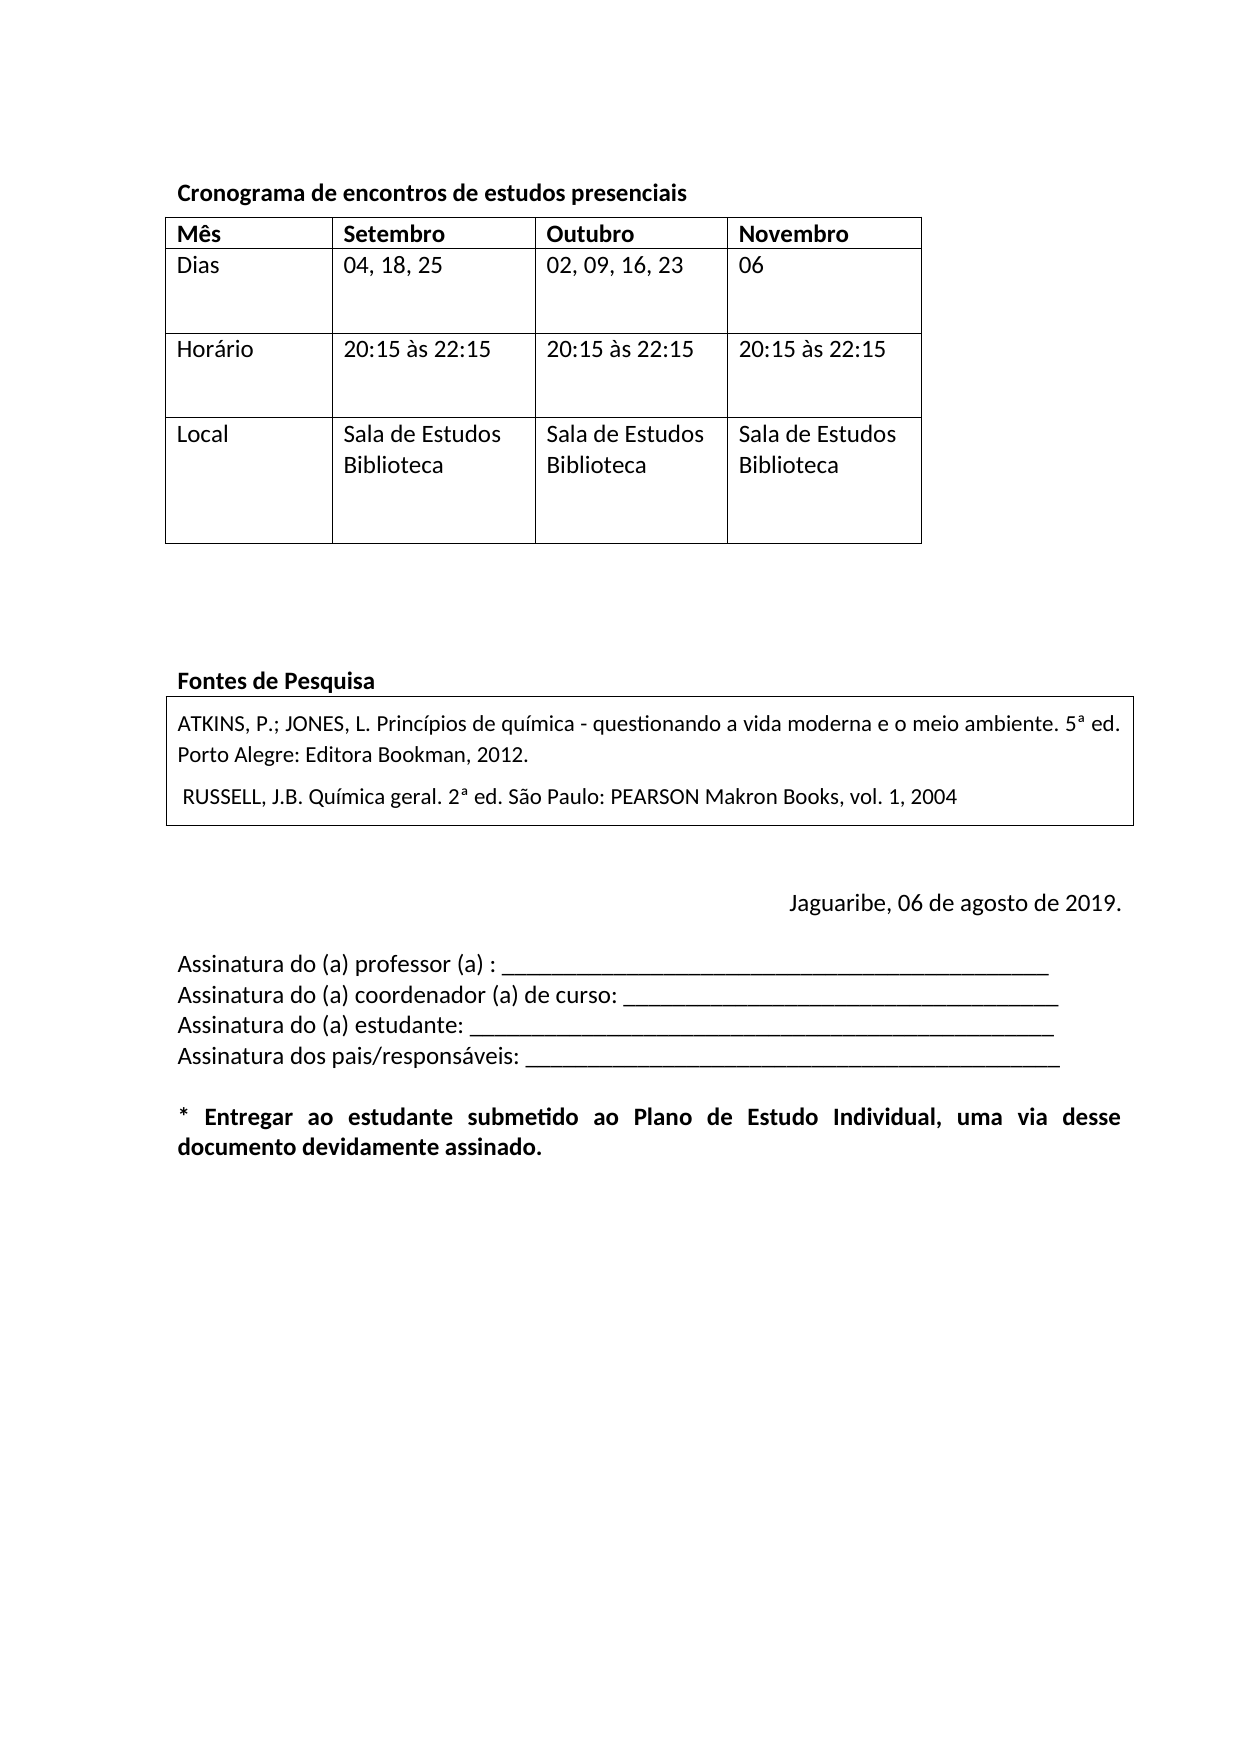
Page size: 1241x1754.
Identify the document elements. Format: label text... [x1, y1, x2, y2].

text Assinatura do (a) professor (a) : ____________________________________________ [177, 948, 1122, 979]
text Assinatura dos pais/responsáveis: ___________________________________________ [177, 1040, 1122, 1070]
table_cell Sala de Estudos Biblioteca [536, 418, 727, 543]
table_header Setembro [333, 218, 535, 248]
table_header Outubro [536, 218, 727, 248]
table_cell Sala de Estudos Biblioteca [333, 418, 535, 543]
text * Entregar ao estudante submetido ao Plano de Estudo Individual, uma via desse documento devidamente assinado. [177, 1101, 1122, 1162]
text Jaguaribe, 06 de agosto de 2019. [177, 887, 1122, 918]
text Cronograma de encontros de estudos presenciais [177, 177, 1122, 208]
text Assinatura do (a) coordenador (a) de curso: ___________________________________ [177, 979, 1122, 1009]
text Assinatura do (a) estudante: _______________________________________________ [177, 1009, 1122, 1040]
table_header Mês [166, 218, 332, 248]
table_cell 04, 18, 25 [333, 249, 535, 332]
table_header Novembro [728, 218, 921, 248]
table_cell 20:15 às 22:15 [728, 334, 921, 417]
table_cell 02, 09, 16, 23 [536, 249, 727, 332]
table_cell Local [166, 418, 332, 543]
table_cell Sala de Estudos Biblioteca [728, 418, 921, 543]
table_cell Dias [166, 249, 332, 332]
table_header ATKINS, P.; JONES, L. Princípios de química - questionando a vida moderna e o meio ambiente. 5ª ed. Porto Alegre: Editora Bookman, 2012. RUSSELL, J.B. Química geral. 2ª ed. São Paulo: PEARSON Makron Books, vol. 1, 2004 [167, 697, 1133, 825]
table_cell 06 [728, 249, 921, 332]
table_cell 20:15 às 22:15 [333, 334, 535, 417]
text Fontes de Pesquisa [177, 666, 1122, 696]
table_cell Horário [166, 334, 332, 417]
table_cell 20:15 às 22:15 [536, 334, 727, 417]
